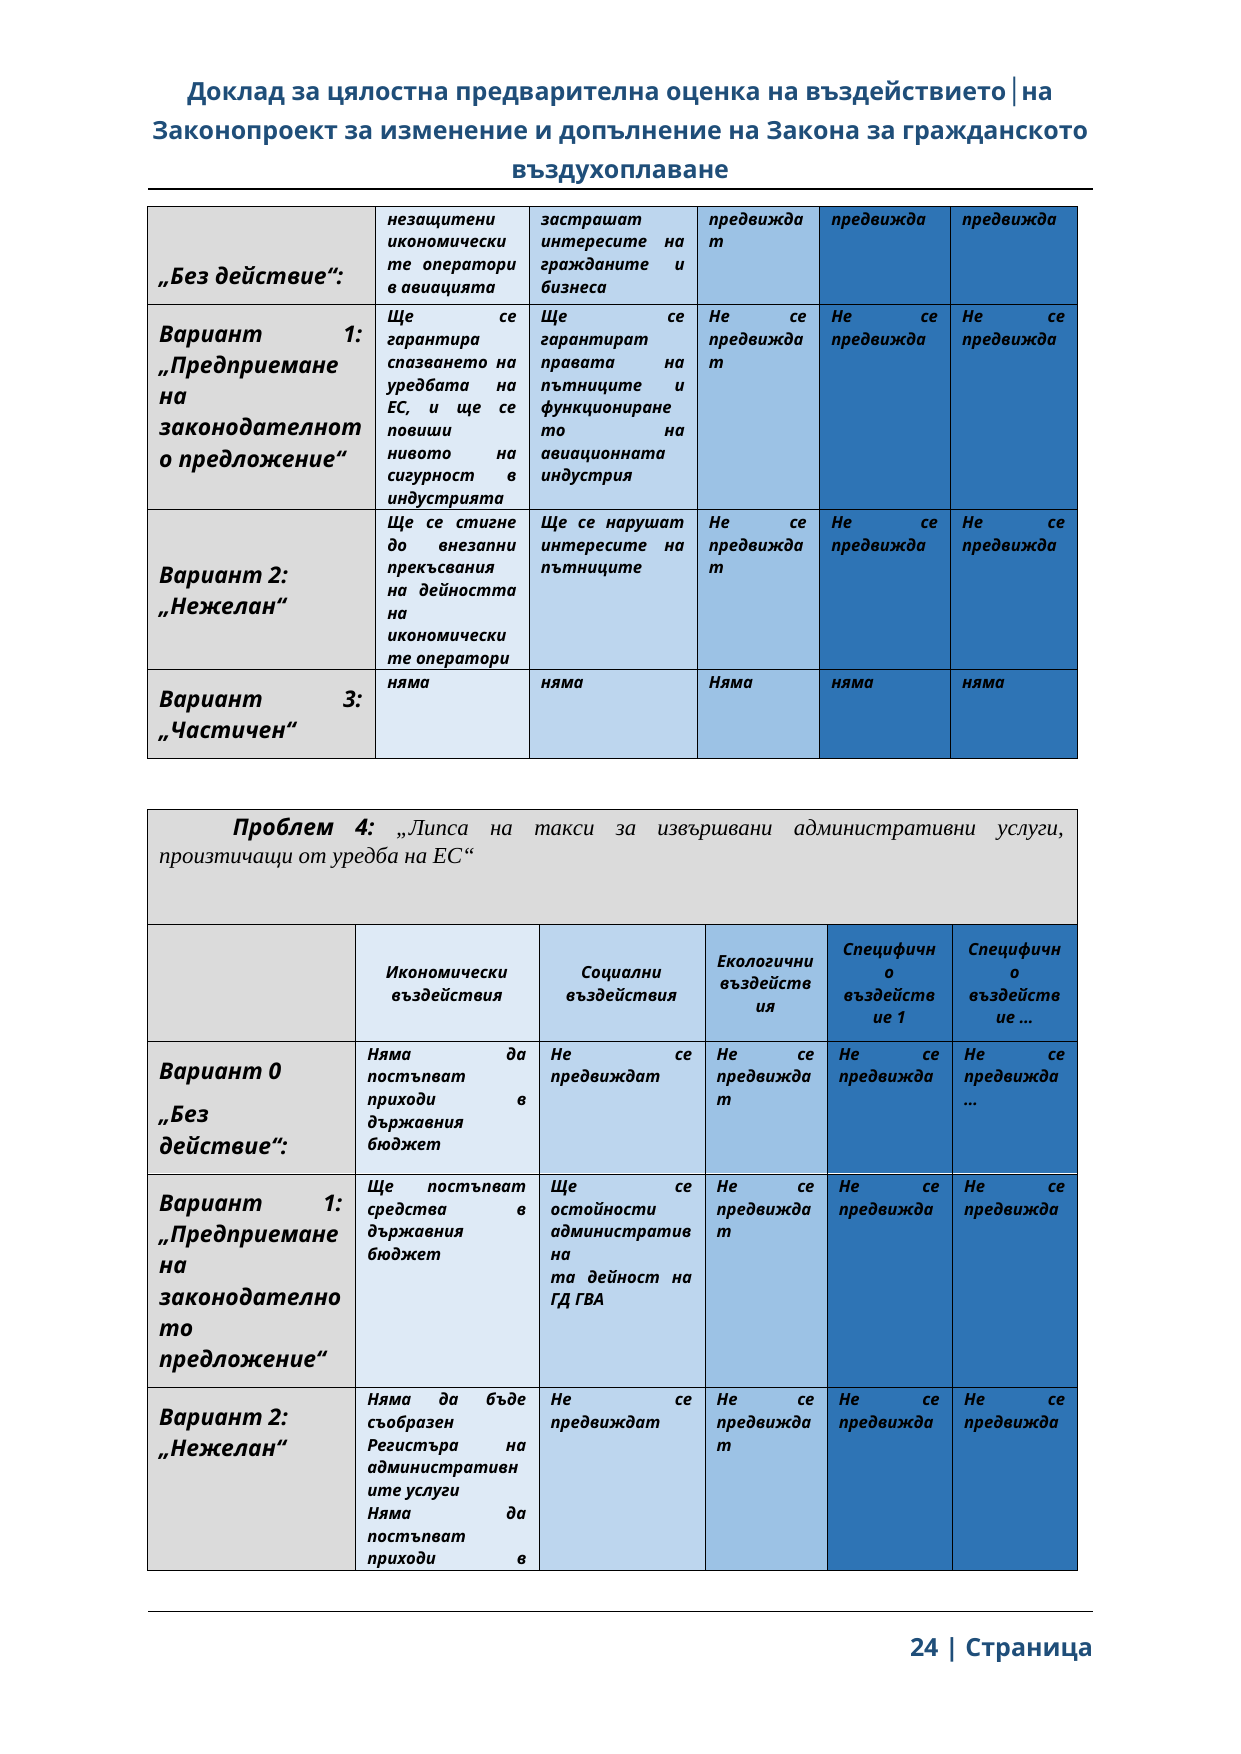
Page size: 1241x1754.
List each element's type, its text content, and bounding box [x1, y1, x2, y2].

table_cell Не се предвиждат [540, 1388, 705, 1570]
table_cell Не се предвижда [820, 207, 950, 304]
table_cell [376, 207, 529, 304]
table_cell Не се предвиждат [706, 1175, 827, 1387]
table_cell Вариант 1: „Предприемане на законодателното предложение“ [148, 305, 375, 509]
table_cell Социални въздействия [540, 925, 705, 1041]
table_cell Не се предвижда [820, 510, 950, 669]
table_cell Ще се стигне до внезапни прекъсвания на дейността на икономическите оператори [376, 510, 529, 669]
table_cell Не се предвижда [828, 1175, 952, 1387]
table_cell Специфично въздействие 1 [828, 925, 952, 1041]
table_cell Не се предвиждат [540, 1042, 705, 1173]
table_cell Не се предвижда [953, 1175, 1077, 1387]
table_cell Ще се гарантира спазването на уредбата на ЕС, и ще се повиши нивото на сигурност в индустрията [376, 305, 529, 509]
table_cell Не се предвижда [951, 510, 1077, 669]
table_cell Не се предвиждат [698, 305, 819, 509]
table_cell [530, 207, 697, 304]
table_cell Няма да постъпват приходи в държавния бюджет [356, 1042, 539, 1173]
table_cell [356, 1388, 539, 1570]
table_cell няма [530, 670, 697, 758]
table_cell Ще се нарушат интересите на пътниците [530, 510, 697, 669]
table_cell няма [376, 670, 529, 758]
table_cell Не се предвижда [828, 1388, 952, 1570]
table_cell няма [951, 670, 1077, 758]
table_cell Не се предвиждат [698, 207, 819, 304]
table_cell Ще се гарантират правата на пътниците и функционирането на авиационната индустрия [530, 305, 697, 509]
table_cell няма [820, 670, 950, 758]
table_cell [148, 1388, 355, 1570]
table_cell Икономически въздействия [356, 925, 539, 1041]
table_cell Вариант 3: „Частичен“ [148, 670, 375, 758]
table_cell Не се предвижда [820, 305, 950, 509]
table_cell Не се предвижда … [953, 1042, 1077, 1173]
table_cell Специфично въздействие … [953, 925, 1077, 1041]
table_cell Вариант 1: „Предприемане на законодателното предложение“ [148, 1175, 355, 1387]
table_cell Вариант 0 „Без действие“: [148, 1042, 355, 1173]
table_header Проблем 4: „Липса на такси за извършвани административни услуги, произтичащи от уредба на ЕС“ [148, 810, 1077, 924]
table_cell Няма [698, 670, 819, 758]
table_cell Не се предвиждат [706, 1388, 827, 1570]
table_cell Не се предвижда [953, 1388, 1077, 1570]
table_cell Екологични въздействия [706, 925, 827, 1041]
table_cell Не се предвижда [828, 1042, 952, 1173]
table_cell Не се предвиждат [698, 510, 819, 669]
table_cell Не се предвижда [951, 207, 1077, 304]
table_cell Ще се остойности административна та дейност на ГД ГВА [540, 1175, 705, 1387]
table_cell Не се предвижда [951, 305, 1077, 509]
table_cell Ще постъпват средства в държавния бюджет [356, 1175, 539, 1387]
table_cell Вариант 2: „Нежелан“ [148, 510, 375, 669]
table_cell [148, 925, 355, 1041]
table_cell Не се предвиждат [706, 1042, 827, 1173]
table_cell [148, 207, 375, 304]
